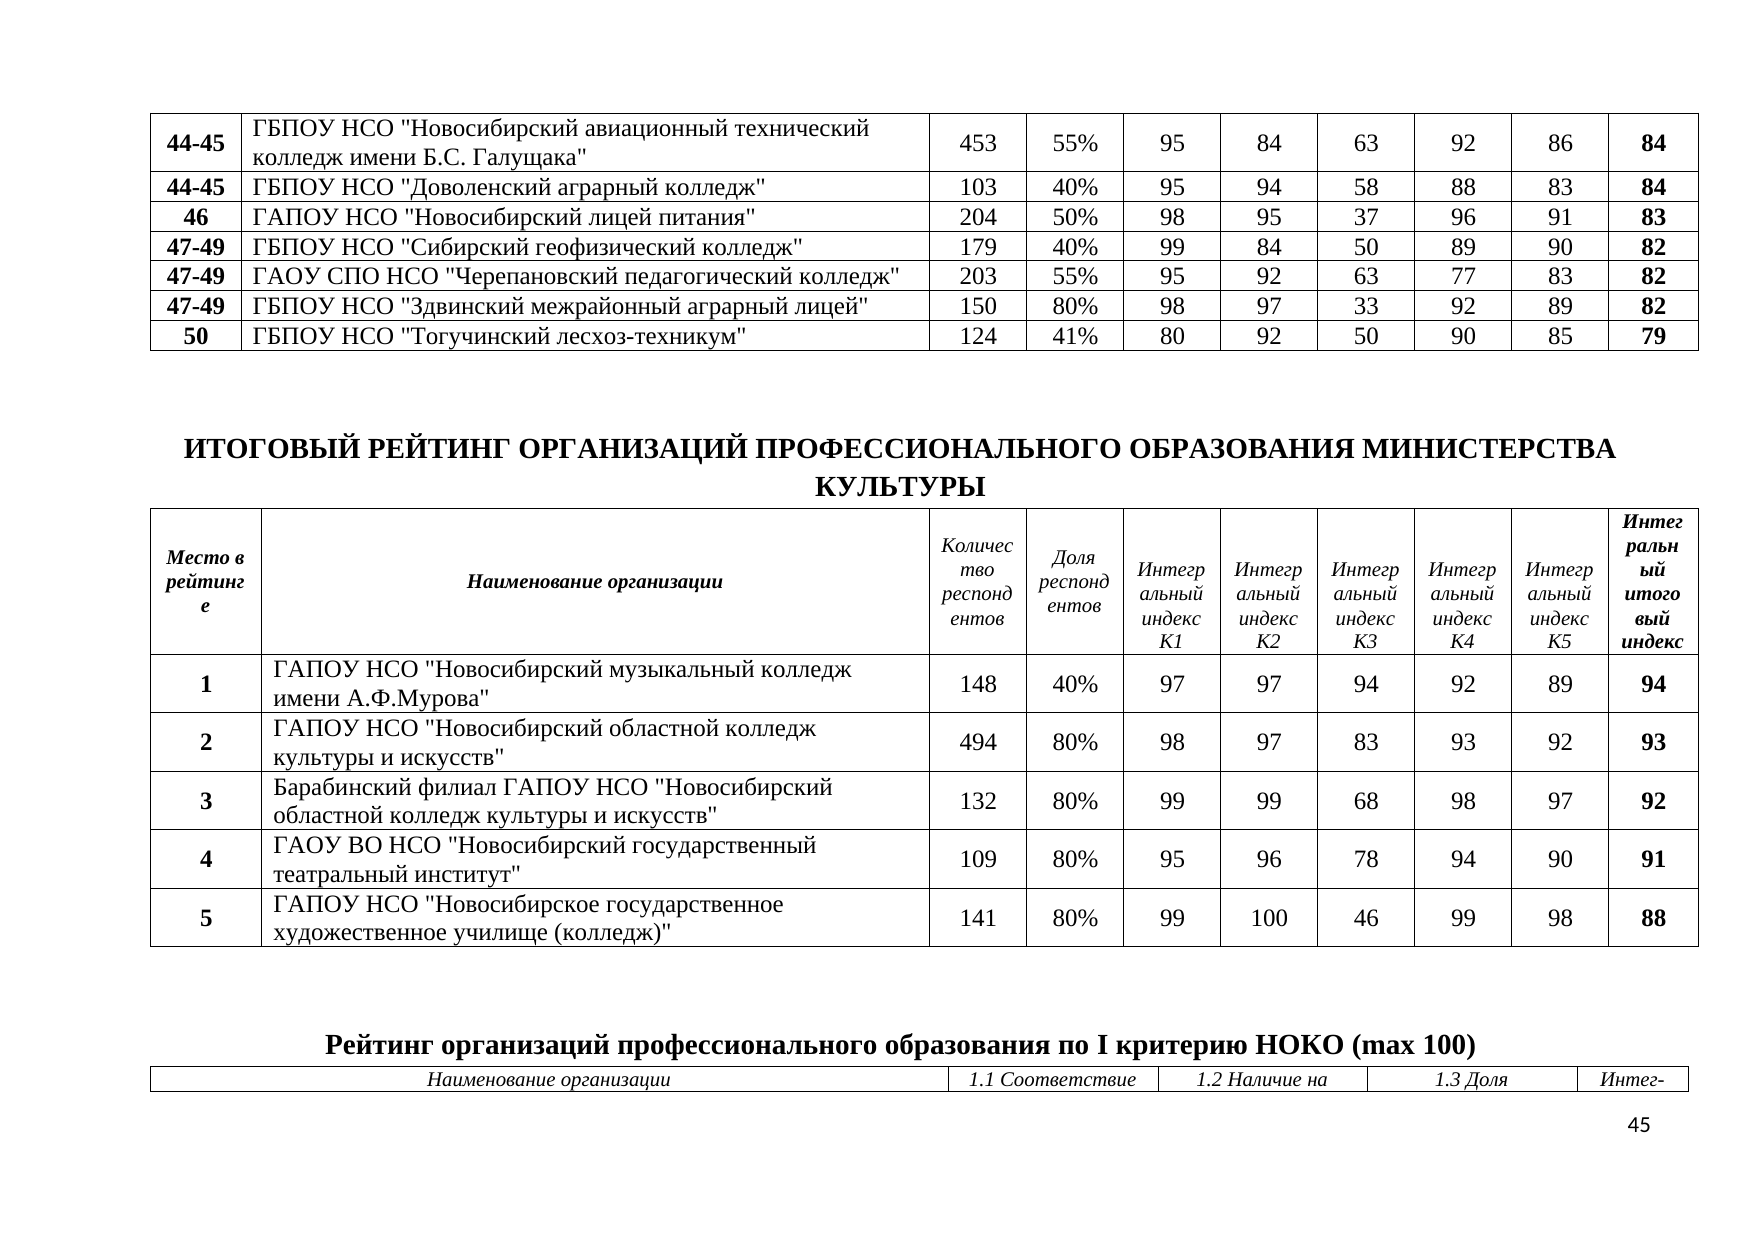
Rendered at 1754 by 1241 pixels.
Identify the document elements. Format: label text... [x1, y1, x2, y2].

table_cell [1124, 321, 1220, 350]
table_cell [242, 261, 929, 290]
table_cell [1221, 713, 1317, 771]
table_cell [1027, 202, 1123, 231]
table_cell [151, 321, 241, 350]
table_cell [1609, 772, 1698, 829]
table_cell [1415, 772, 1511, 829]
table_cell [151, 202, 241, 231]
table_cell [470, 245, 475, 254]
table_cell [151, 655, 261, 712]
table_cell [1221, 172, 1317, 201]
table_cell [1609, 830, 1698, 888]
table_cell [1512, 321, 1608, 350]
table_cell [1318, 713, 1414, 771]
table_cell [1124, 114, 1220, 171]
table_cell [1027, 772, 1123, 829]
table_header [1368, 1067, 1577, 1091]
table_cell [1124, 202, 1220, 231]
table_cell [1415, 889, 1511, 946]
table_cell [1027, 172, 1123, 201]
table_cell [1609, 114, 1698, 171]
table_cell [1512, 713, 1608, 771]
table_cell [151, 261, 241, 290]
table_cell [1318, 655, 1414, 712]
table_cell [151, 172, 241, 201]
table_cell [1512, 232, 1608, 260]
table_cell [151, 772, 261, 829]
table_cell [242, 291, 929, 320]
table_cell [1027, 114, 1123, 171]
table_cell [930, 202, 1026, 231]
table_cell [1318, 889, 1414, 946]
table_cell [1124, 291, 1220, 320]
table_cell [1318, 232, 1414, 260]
subtitle ИТОГОВЫЙ РЕЙТИНГ ОРГАНИЗАЦИЙ ПРОФЕССИОНАЛЬНОГО ОБРАЗОВАНИЯ МИНИСТЕРСТВА КУЛЬТУРЫ [150, 431, 1651, 503]
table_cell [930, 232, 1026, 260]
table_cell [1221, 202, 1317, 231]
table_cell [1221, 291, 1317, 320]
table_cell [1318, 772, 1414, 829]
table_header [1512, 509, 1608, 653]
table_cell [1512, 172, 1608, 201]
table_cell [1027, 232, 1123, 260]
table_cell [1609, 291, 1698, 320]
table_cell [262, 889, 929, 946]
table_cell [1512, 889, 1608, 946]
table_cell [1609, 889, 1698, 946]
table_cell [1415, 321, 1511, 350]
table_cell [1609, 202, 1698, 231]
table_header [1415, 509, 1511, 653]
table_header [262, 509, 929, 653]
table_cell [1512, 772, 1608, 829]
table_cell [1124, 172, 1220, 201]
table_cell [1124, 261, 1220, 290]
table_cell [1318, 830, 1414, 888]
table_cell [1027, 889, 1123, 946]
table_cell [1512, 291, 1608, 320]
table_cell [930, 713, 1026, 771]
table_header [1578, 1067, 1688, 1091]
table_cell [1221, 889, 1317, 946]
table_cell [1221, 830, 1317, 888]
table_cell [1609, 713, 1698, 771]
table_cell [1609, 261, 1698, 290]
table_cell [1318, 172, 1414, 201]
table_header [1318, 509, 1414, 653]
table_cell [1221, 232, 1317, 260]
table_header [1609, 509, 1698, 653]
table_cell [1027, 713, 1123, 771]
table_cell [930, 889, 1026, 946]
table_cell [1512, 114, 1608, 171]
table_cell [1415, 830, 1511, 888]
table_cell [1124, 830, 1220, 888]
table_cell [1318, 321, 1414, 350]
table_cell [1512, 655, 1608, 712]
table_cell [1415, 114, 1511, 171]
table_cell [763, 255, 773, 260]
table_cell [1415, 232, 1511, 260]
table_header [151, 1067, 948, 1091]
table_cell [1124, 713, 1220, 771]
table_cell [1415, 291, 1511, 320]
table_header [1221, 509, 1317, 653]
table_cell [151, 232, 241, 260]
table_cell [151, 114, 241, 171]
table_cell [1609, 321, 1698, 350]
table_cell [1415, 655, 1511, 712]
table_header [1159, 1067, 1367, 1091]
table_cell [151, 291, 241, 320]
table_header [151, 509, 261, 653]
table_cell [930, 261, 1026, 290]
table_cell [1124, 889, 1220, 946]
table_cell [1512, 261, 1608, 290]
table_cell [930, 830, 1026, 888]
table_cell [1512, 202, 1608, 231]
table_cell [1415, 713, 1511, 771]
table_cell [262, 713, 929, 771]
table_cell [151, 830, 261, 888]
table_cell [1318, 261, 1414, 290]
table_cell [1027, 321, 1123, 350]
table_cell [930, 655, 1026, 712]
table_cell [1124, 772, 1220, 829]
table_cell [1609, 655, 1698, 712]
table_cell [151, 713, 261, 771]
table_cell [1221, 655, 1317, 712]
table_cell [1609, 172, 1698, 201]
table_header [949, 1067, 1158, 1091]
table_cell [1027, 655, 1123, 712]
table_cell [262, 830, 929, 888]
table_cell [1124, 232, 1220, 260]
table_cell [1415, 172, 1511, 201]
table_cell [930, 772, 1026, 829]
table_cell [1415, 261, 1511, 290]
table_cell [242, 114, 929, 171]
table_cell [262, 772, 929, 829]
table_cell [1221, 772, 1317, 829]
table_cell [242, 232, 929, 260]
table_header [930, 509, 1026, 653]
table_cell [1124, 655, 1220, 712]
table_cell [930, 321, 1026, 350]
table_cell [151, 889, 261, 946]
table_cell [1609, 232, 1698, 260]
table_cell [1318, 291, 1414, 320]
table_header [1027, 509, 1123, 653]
subtitle Рейтинг организаций профессионального образования по I критерию НОКО (max 100) [150, 1027, 1651, 1061]
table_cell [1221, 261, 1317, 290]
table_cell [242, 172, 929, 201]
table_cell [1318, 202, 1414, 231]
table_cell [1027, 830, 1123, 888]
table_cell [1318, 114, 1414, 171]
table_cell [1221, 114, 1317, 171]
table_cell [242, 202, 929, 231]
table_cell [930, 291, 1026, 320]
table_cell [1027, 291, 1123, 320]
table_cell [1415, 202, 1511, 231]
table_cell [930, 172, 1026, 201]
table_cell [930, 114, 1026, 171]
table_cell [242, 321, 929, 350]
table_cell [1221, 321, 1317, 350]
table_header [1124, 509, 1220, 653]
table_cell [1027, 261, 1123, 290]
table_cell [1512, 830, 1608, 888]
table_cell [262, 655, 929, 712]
